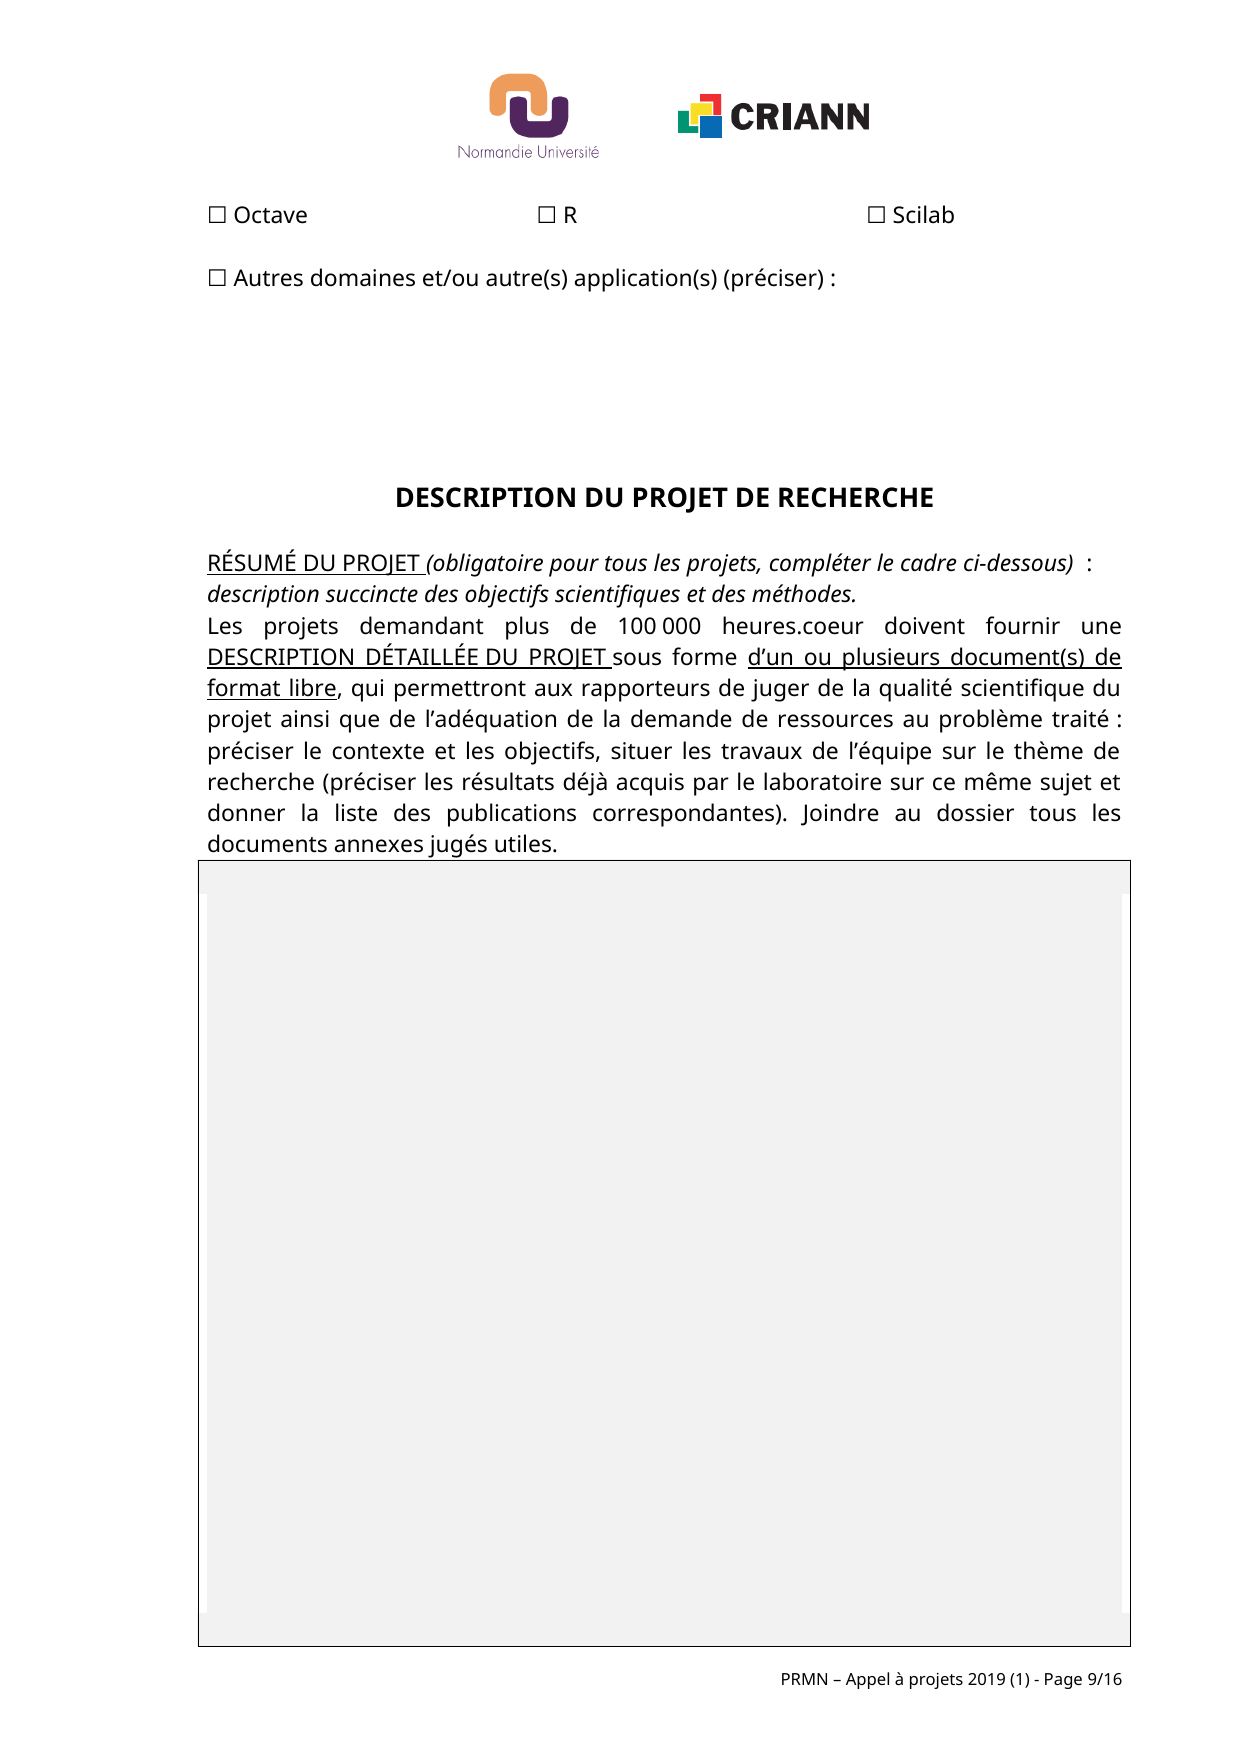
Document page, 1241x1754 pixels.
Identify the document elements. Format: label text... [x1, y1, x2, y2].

text ☐ R [536, 199, 792, 230]
text ☐ Scilab [866, 199, 1122, 230]
text Les projets demandant plus de 100 000 heures.coeur doivent fournir une Description dÉtaillÉE du projet sous forme d’un ou plusieurs document(s) de format libre, qui permettront aux rapporteurs de juger de la qualité scientifique du projet ainsi que de l’adéquation de la demande de ressources au problème traité : préciser le contexte et les objectifs, situer les travaux de l’équipe sur le thème de recherche (préciser les résultats déjà acquis par le laboratoire sur ce même sujet et donner la liste des publications correspondantes). Joindre au dossier tous les documents annexes jugés utiles. [207, 609, 1122, 859]
text ☐ Octave [207, 199, 463, 230]
text ☐ Autres domaines et/ou autre(s) application(s) (préciser) : [207, 261, 1122, 293]
text DESCRIPTION DU PROJET DE RECHERCHE [207, 479, 1122, 516]
text RÉsumÉ du projet (obligatoire pour tous les projets, compléter le cadre ci-dessous) : description succincte des objectifs scientifiques et des méthodes. [207, 547, 1122, 609]
